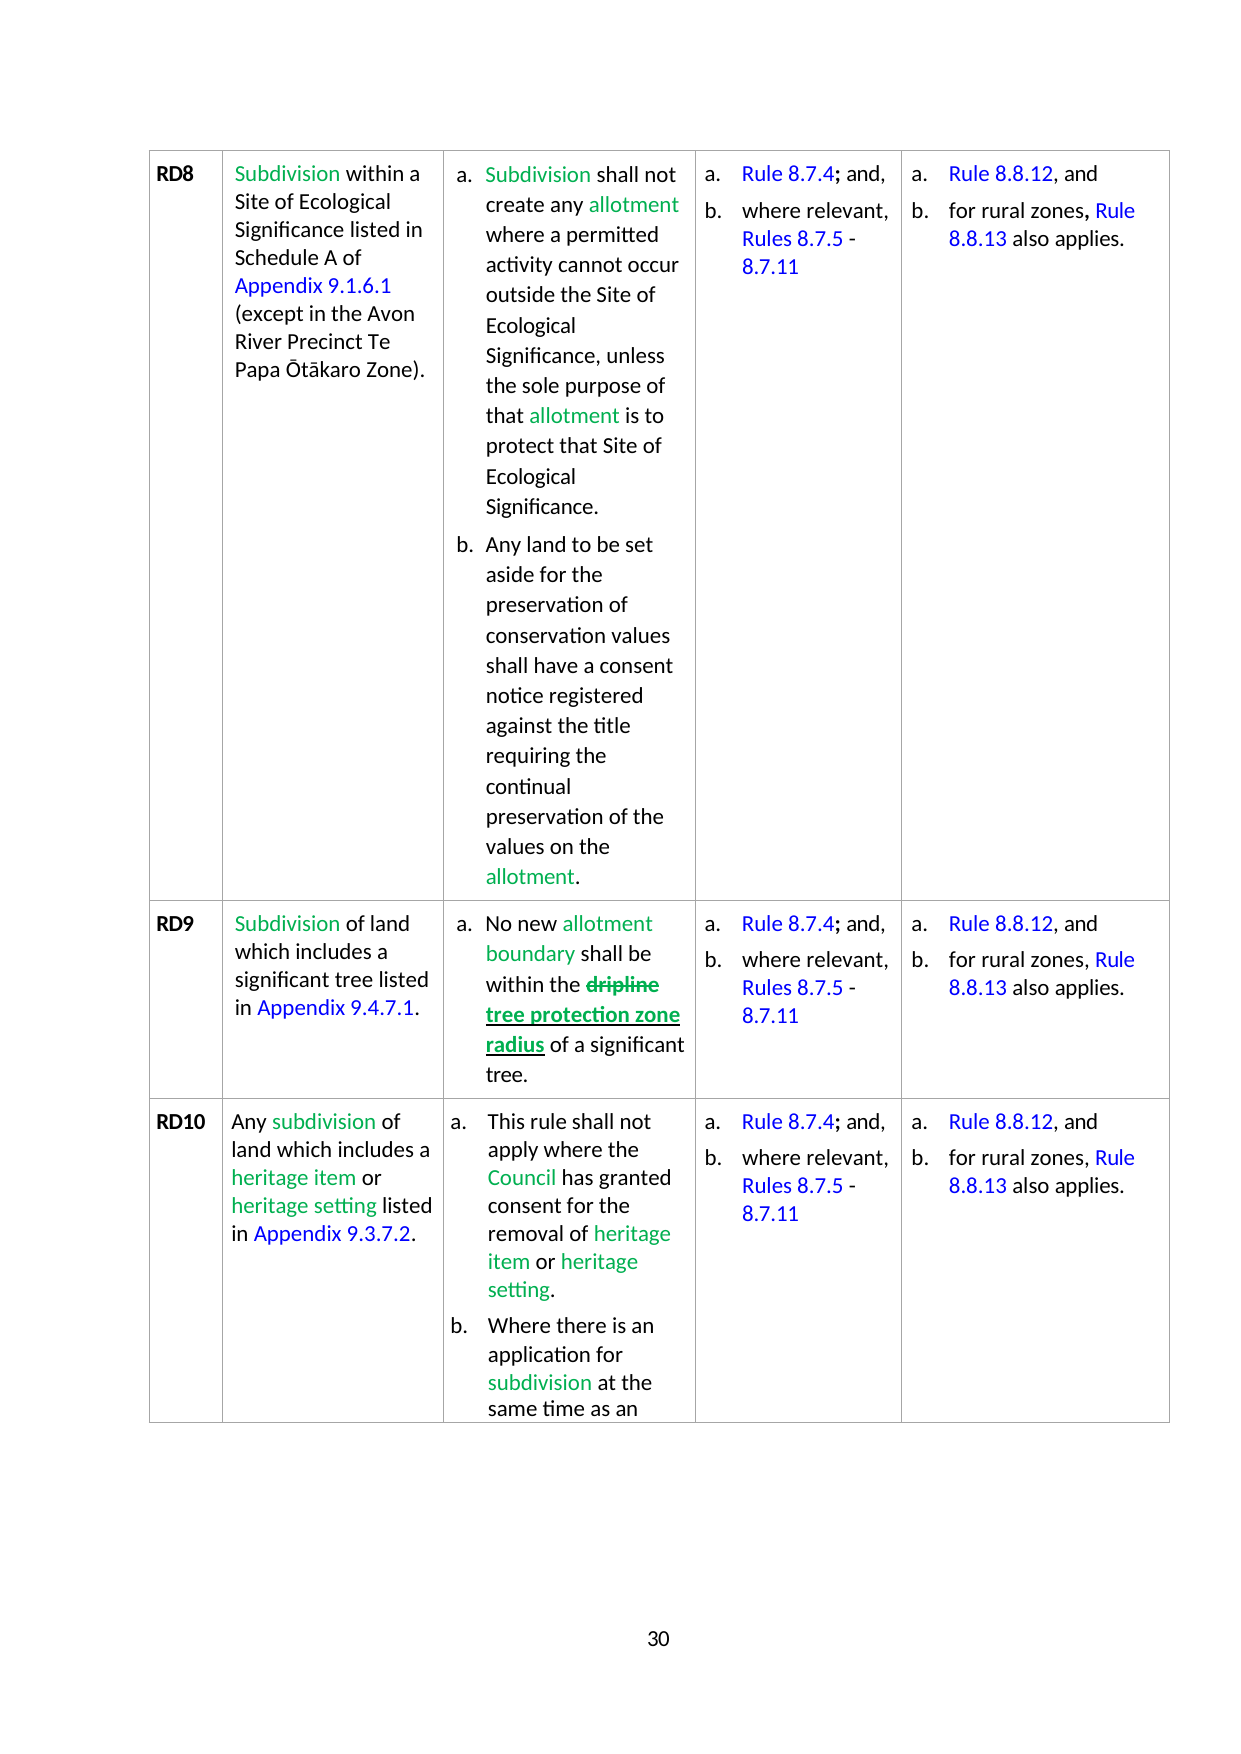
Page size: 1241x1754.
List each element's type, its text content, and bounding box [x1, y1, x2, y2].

table_cell Any subdivision of land which includes a heritage item or heritage setting listed in Appendix 9.3.7.2. [223, 1099, 443, 1422]
table_cell RD9 [150, 901, 222, 1098]
table_cell Rule 8.8.12, and for rural zones, Rule 8.8.13 also applies. [902, 151, 1169, 899]
table_cell No new allotment boundary shall be within the dripline tree protection zone radius of a significant tree. [444, 901, 695, 1098]
table_cell Rule 8.8.12, and for rural zones, Rule 8.8.13 also applies. [902, 901, 1169, 1098]
table_cell Subdivision of land which includes a significant tree listed in Appendix 9.4.7.1. [223, 901, 443, 1098]
table_cell RD8 [150, 151, 222, 899]
table_cell Rule 8.8.12, and for rural zones, Rule 8.8.13 also applies. [902, 1099, 1169, 1422]
table_cell RD10 [150, 1099, 222, 1422]
table_cell Subdivision shall not create any allotment where a permitted activity cannot occur outside the Site of Ecological Significance, unless the sole purpose of that allotment is to protect that Site of Ecological Significance. Any land to be set aside for the preservation of conservation values shall have a consent notice registered against the title requiring the continual preservation of the values on the allotment. [444, 151, 695, 899]
table_cell Subdivision within a Site of Ecological Significance listed in Schedule A of Appendix 9.1.6.1 (except in the Avon River Precinct Te Papa Ōtākaro Zone). [223, 151, 443, 899]
table_cell This rule shall not apply where the Council has granted consent for the removal of heritage item or heritage setting. Where there is an application for subdivision at the same time as an [444, 1099, 695, 1422]
table_cell Rule 8.7.4; and, where relevant, Rules 8.7.5 - 8.7.11 [696, 901, 901, 1098]
table_cell Rule 8.7.4; and, where relevant, Rules 8.7.5 - 8.7.11 [696, 151, 901, 899]
table_cell Rule 8.7.4; and, where relevant, Rules 8.7.5 - 8.7.11 [696, 1099, 901, 1422]
